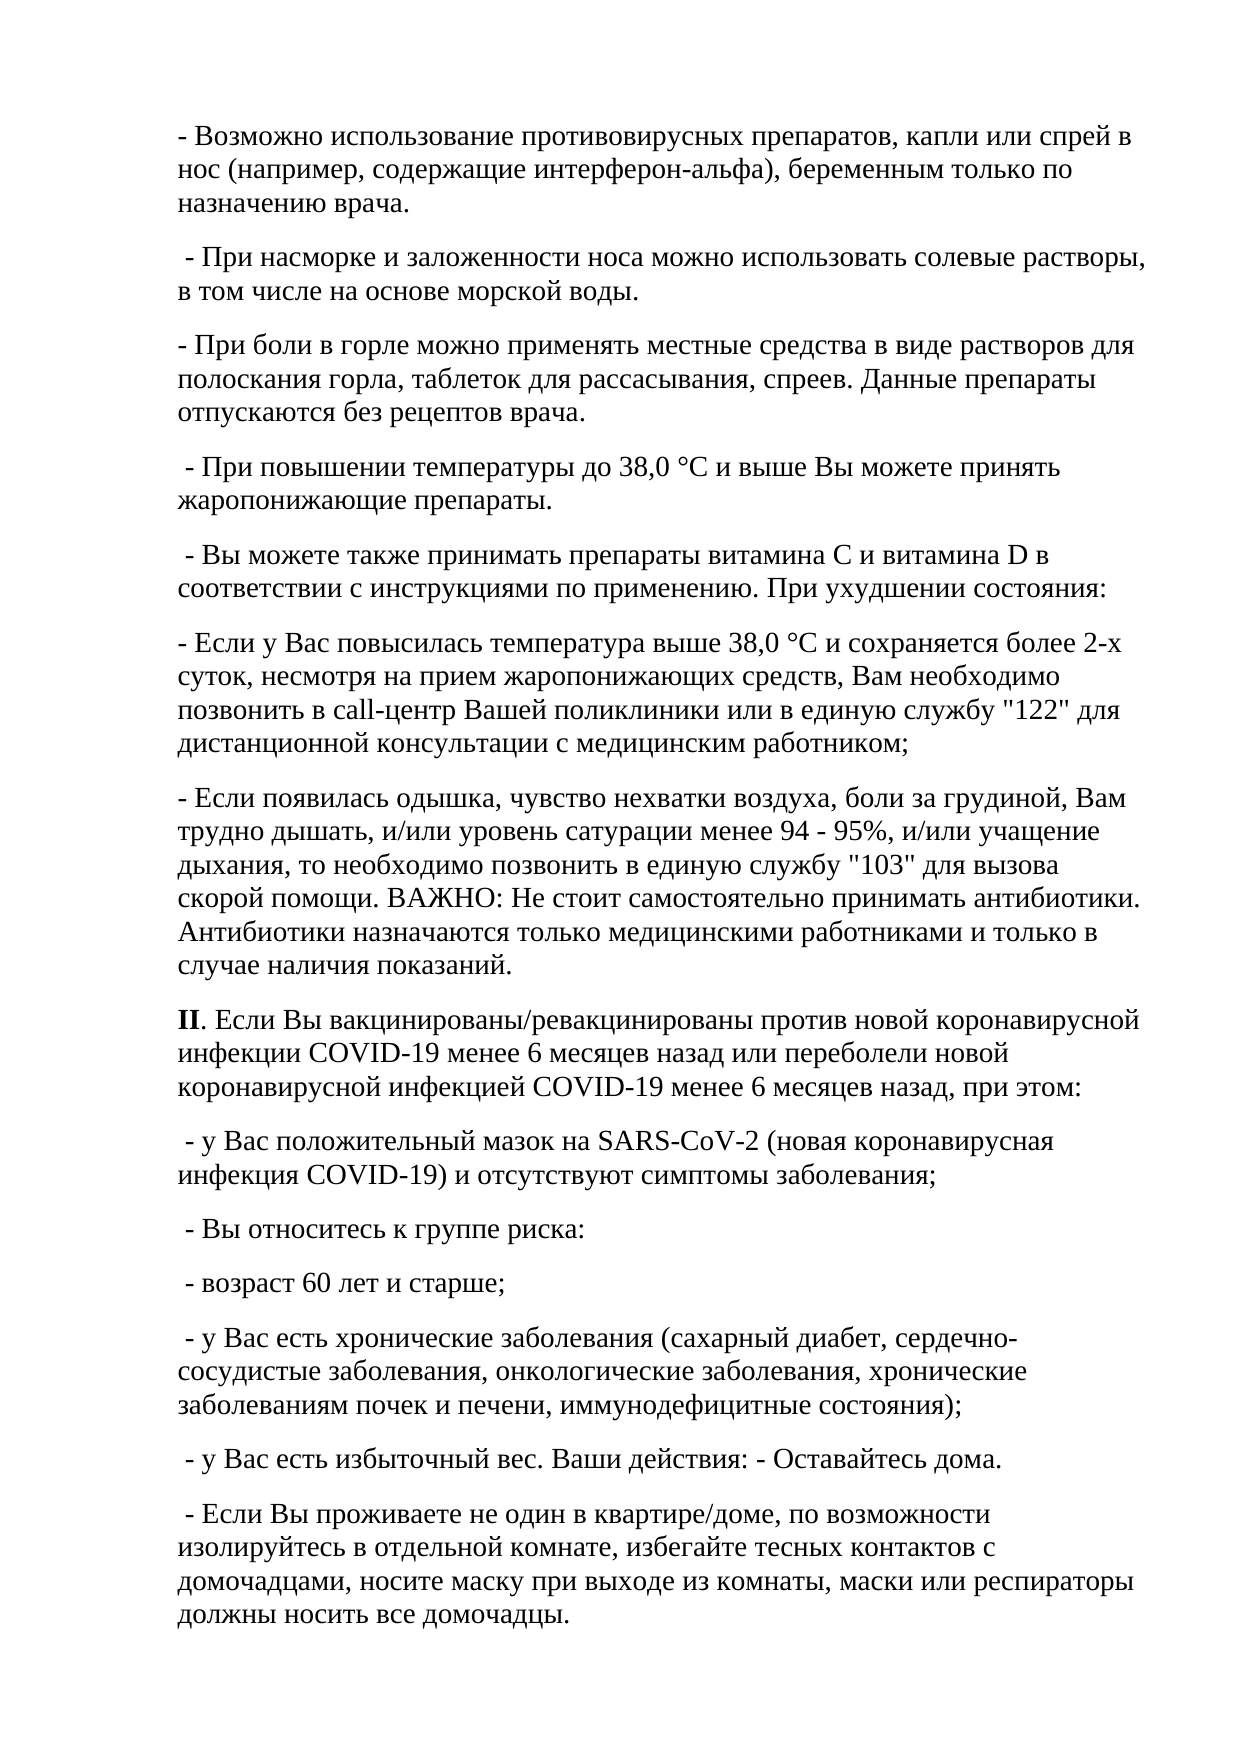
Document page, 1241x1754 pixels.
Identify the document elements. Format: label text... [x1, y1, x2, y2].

text - Возможно использование противовирусных препаратов, капли или спрей в нос (например, содержащие интерферон-альфа), беременным только по назначению врача. [177, 118, 1152, 219]
text - Если Вы проживаете не один в квартире/доме, по возможности изолируйтесь в отдельной комнате, избегайте тесных контактов с домочадцами, носите маску при выходе из комнаты, маски или респираторы должны носить все домочадцы. [177, 1496, 1152, 1630]
text - Если у Вас повысилась температура выше 38,0 °C и сохраняется более 2-х суток, несмотря на прием жаропонижающих средств, Вам необходимо позвонить в call-центр Вашей поликлиники или в единую службу "122" для дистанционной консультации с медицинским работником; [177, 625, 1152, 759]
text - При повышении температуры до 38,0 °C и выше Вы можете принять жаропонижающие препараты. [177, 449, 1152, 516]
text - у Вас есть избыточный вес. Ваши действия: - Оставайтесь дома. [177, 1441, 1152, 1475]
text - у Вас положительный мазок на SARS-CoV-2 (новая коронавирусная инфекция COVID-19) и отсутствуют симптомы заболевания; [177, 1123, 1152, 1190]
text - Если появилась одышка, чувство нехватки воздуха, боли за грудиной, Вам трудно дышать, и/или уровень сатурации менее 94 - 95%, и/или учащение дыхания, то необходимо позвонить в единую службу "103" для вызова скорой помощи. ВАЖНО: Не стоит самостоятельно принимать антибиотики. Антибиотики назначаются только медицинскими работниками и только в случае наличия показаний. [177, 780, 1152, 981]
text - Вы можете также принимать препараты витамина C и витамина D в соответствии с инструкциями по применению. При ухудшении состояния: [177, 537, 1152, 604]
text - возраст 60 лет и старше; [177, 1266, 1152, 1299]
text - При боли в горле можно применять местные средства в виде растворов для полоскания горла, таблеток для рассасывания, спреев. Данные препараты отпускаются без рецептов врача. [177, 327, 1152, 428]
text - При насморке и заложенности носа можно использовать солевые растворы, в том числе на основе морской воды. [177, 239, 1152, 307]
text - Вы относитесь к группе риска: [177, 1211, 1152, 1245]
text II. Если Вы вакцинированы/ревакцинированы против новой коронавирусной инфекции COVID-19 менее 6 месяцев назад или переболели новой коронавирусной инфекцией COVID-19 менее 6 месяцев назад, при этом: [177, 1002, 1152, 1102]
text - у Вас есть хронические заболевания (сахарный диабет, сердечно-сосудистые заболевания, онкологические заболевания, хронические заболеваниям почек и печени, иммунодефицитные состояния); [177, 1320, 1152, 1421]
